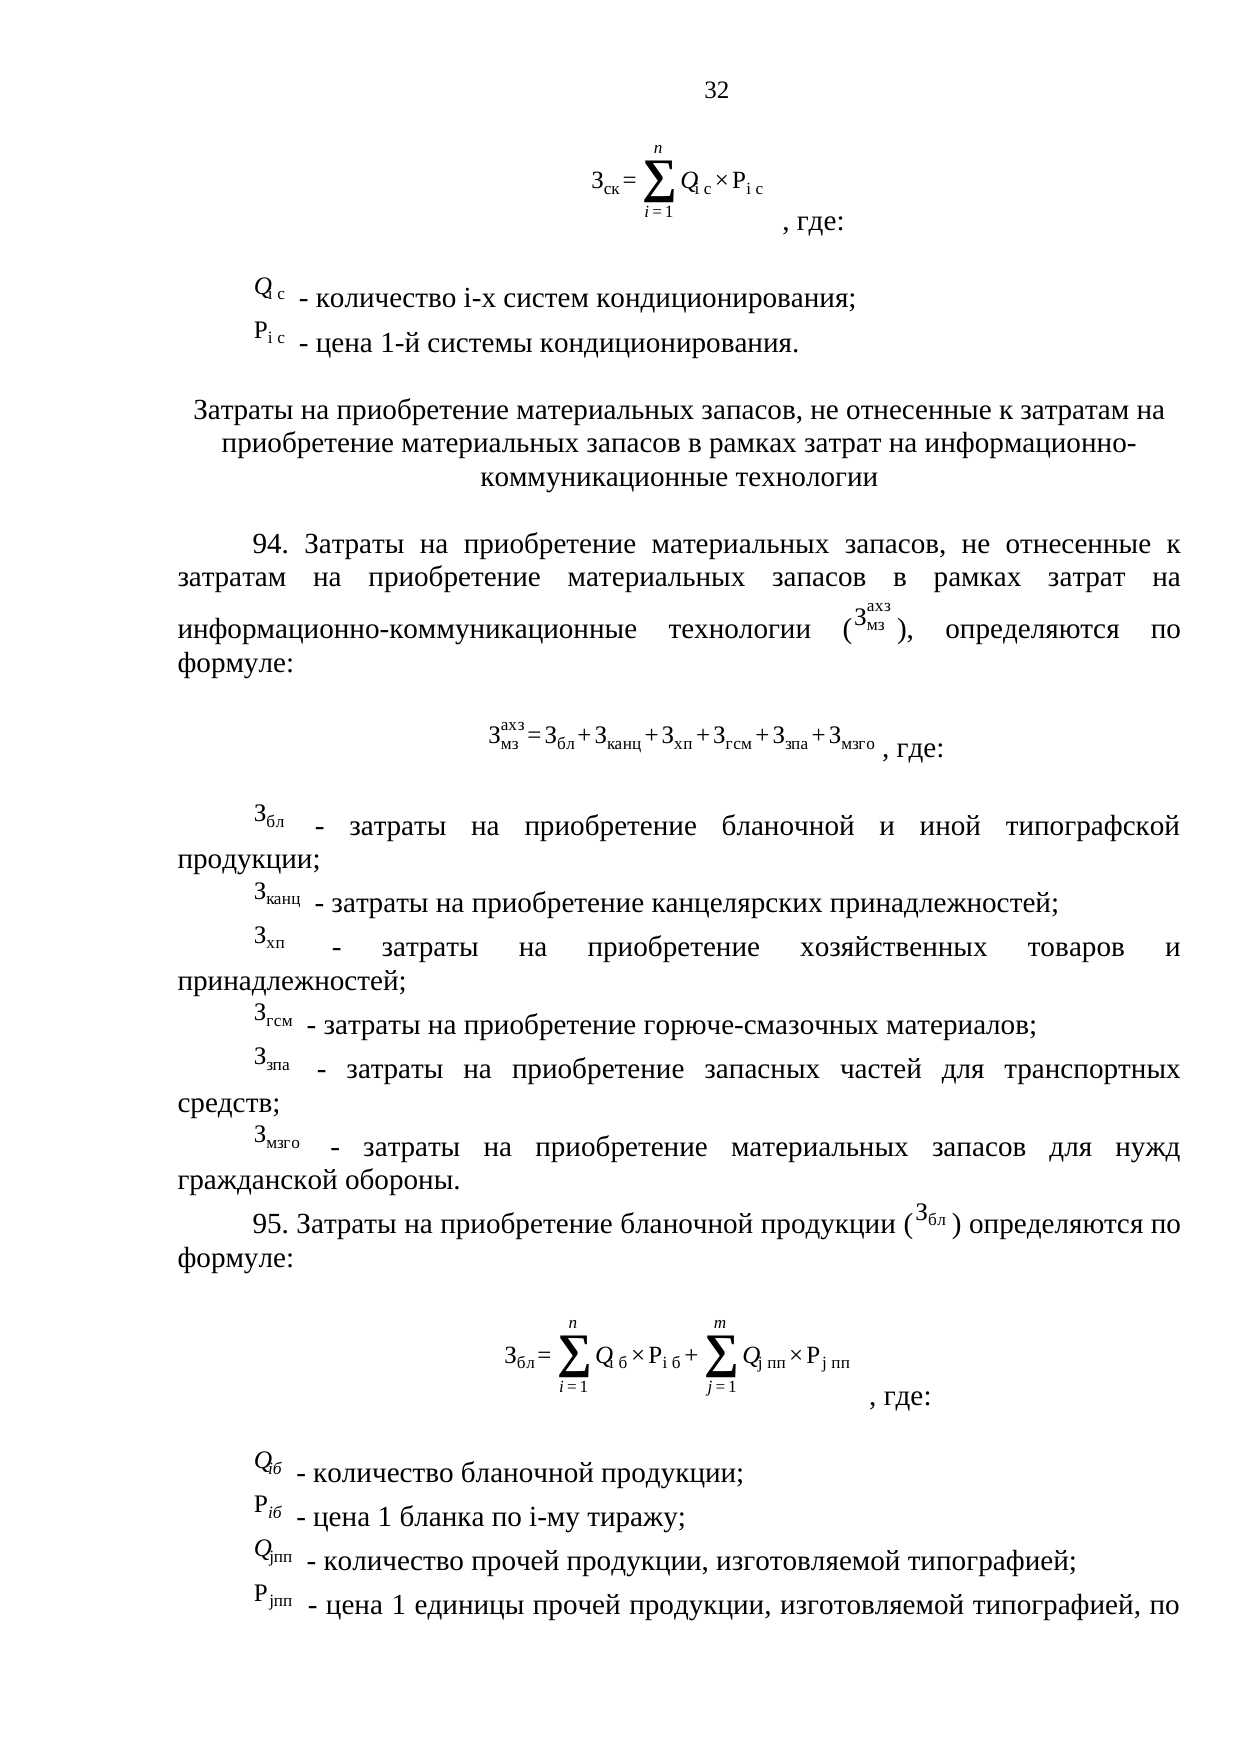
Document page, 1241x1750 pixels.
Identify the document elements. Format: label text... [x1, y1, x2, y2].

text , где: [177, 712, 1181, 764]
text - затраты на приобретение бланочной и иной типографской продукции; [177, 797, 1181, 875]
text - цена 1 бланка по i-му тиражу; [177, 1489, 1181, 1533]
text - затраты на приобретение запасных частей для транспортных средств; [177, 1041, 1181, 1118]
text - затраты на приобретение канцелярских принадлежностей; [177, 875, 1181, 919]
text 94. Затраты на приобретение материальных запасов, не отнесенные к затратам на приобретение материальных запасов в рамках затрат на информационно-коммуникационные технологии (), определяются по формуле: [177, 526, 1181, 678]
text 95. Затраты на приобретение бланочной продукции () определяются по формуле: [177, 1196, 1181, 1273]
text - количество i-х систем кондиционирования; [177, 270, 1181, 314]
text Затраты на приобретение материальных запасов, не отнесенные к затратам на приобретение материальных запасов в рамках затрат на информационно-коммуникационные технологии [177, 392, 1181, 492]
text , где: [177, 1307, 1181, 1411]
text - затраты на приобретение материальных запасов для нужд гражданской обороны. [177, 1118, 1181, 1196]
text - количество бланочной продукции; [177, 1445, 1181, 1489]
text , где: [177, 132, 1181, 237]
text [177, 1577, 1181, 1621]
text - затраты на приобретение горюче-смазочных материалов; [177, 997, 1181, 1041]
text - цена 1-й системы кондиционирования. [177, 314, 1181, 358]
text - количество прочей продукции, изготовляемой типографией; [177, 1533, 1181, 1577]
text - затраты на приобретение хозяйственных товаров и принадлежностей; [177, 919, 1181, 997]
